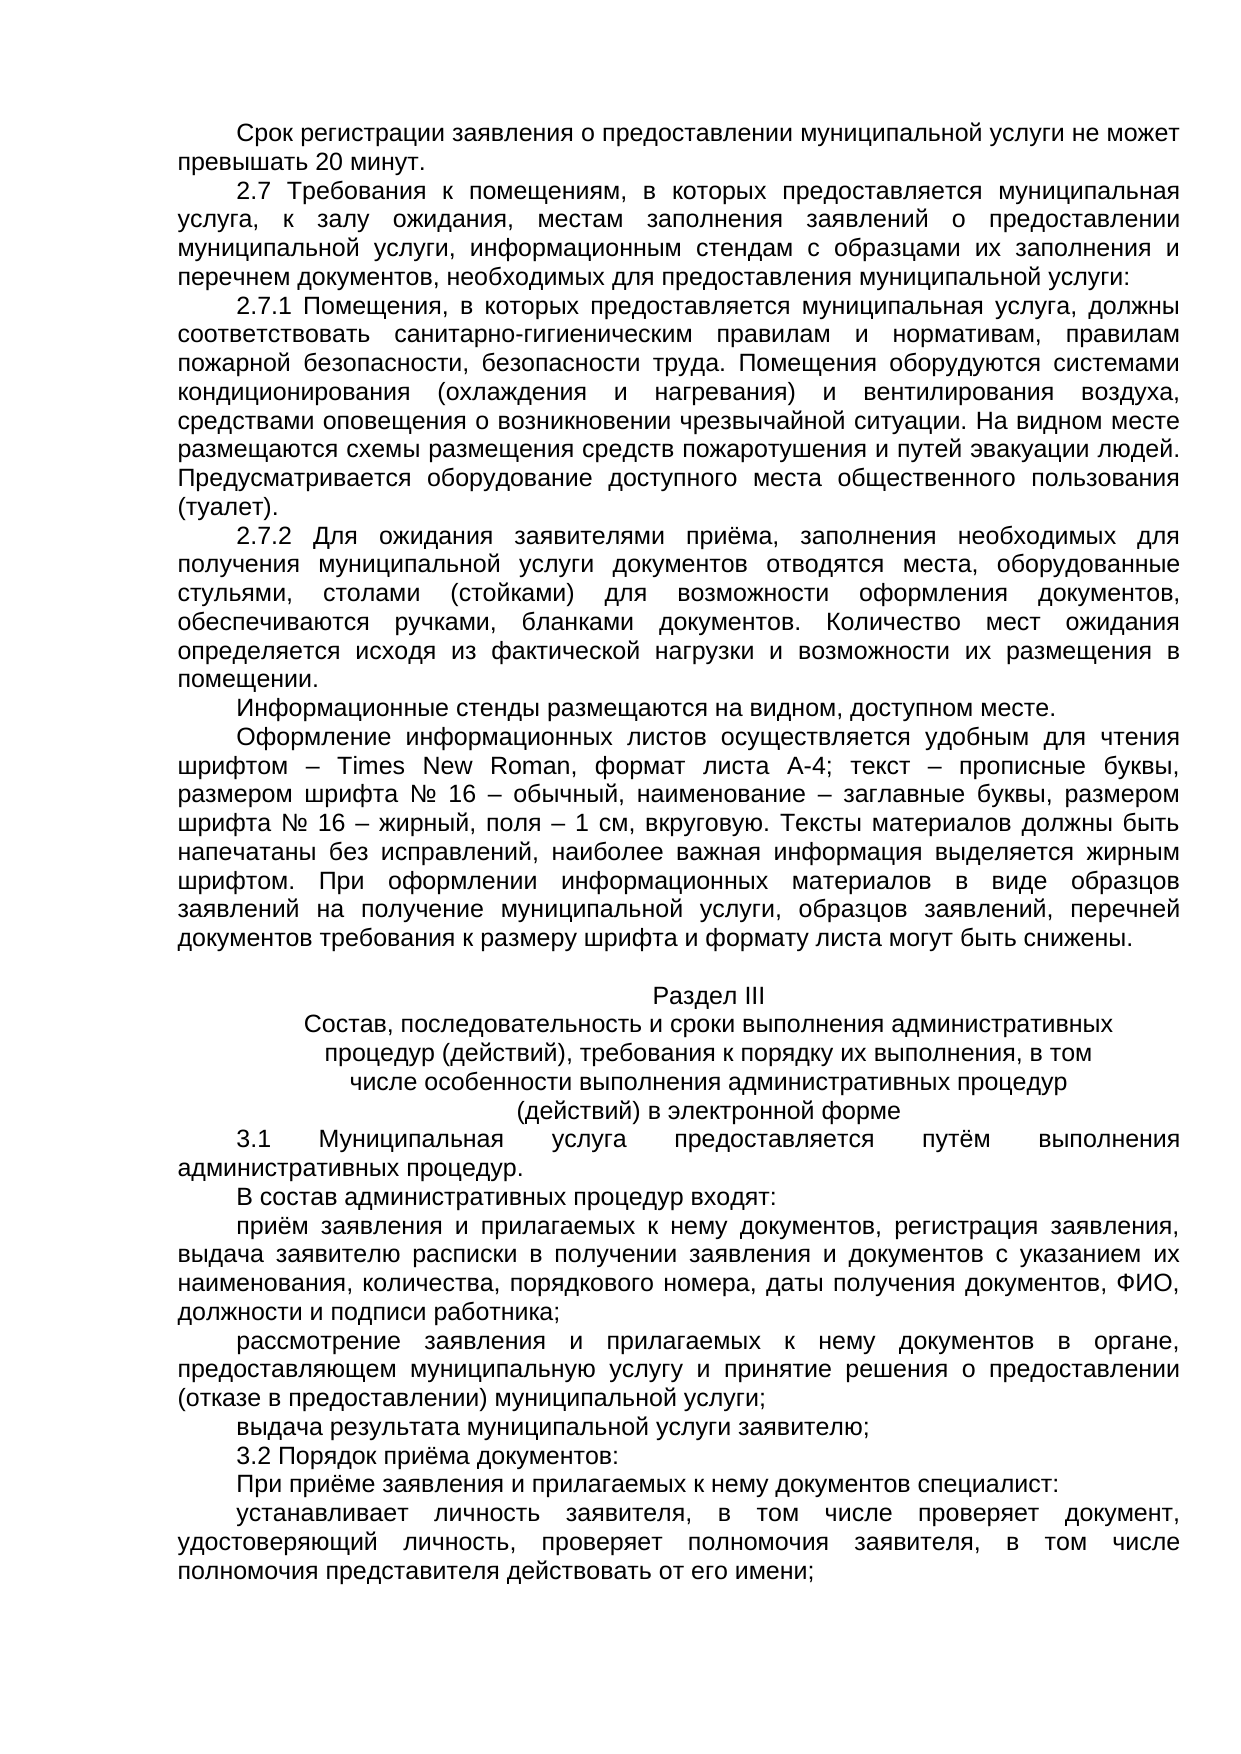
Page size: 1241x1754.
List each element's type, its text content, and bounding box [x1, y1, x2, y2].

text рассмотрение заявления и прилагаемых к нему документов в органе, предоставляющем муниципальную услугу и принятие решения о предоставлении (отказе в предоставлении) муниципальной услуги; [177, 1326, 1181, 1412]
text приём заявления и прилагаемых к нему документов, регистрация заявления, выдача заявителю расписки в получении заявления и документов с указанием их наименования, количества, порядкового номера, даты получения документов, ФИО, должности и подписи работника; [177, 1211, 1181, 1326]
text устанавливает личность заявителя, в том числе проверяет документ, удостоверяющий личность, проверяет полномочия заявителя, в том числе полномочия представителя действовать от его имени; [177, 1498, 1181, 1584]
text 3.1 Муниципальная услуга предоставляется путём выполнения административных процедур. [177, 1124, 1181, 1182]
text 2.7.2 Для ожидания заявителями приёма, заполнения необходимых для получения муниципальной услуги документов отводятся места, оборудованные стульями, столами (стойками) для возможности оформления документов, обеспечиваются ручками, бланками документов. Количество мест ожидания определяется исходя из фактической нагрузки и возможности их размещения в помещении. [177, 521, 1181, 693]
text (действий) в электронной форме [177, 1096, 1181, 1124]
text В состав административных процедур входят: [177, 1182, 1181, 1211]
text Информационные стенды размещаются на видном, доступном месте. [177, 693, 1181, 722]
text Срок регистрации заявления о предоставлении муниципальной услуги не может превышать 20 минут. [177, 118, 1181, 176]
text 3.2 Порядок приёма документов: [177, 1441, 1181, 1469]
text 2.7.1 Помещения, в которых предоставляется муниципальная услуга, должны соответствовать санитарно-гигиеническим правилам и нормативам, правилам пожарной безопасности, безопасности труда. Помещения оборудуются системами кондиционирования (охлаждения и нагревания) и вентилирования воздуха, средствами оповещения о возникновении чрезвычайной ситуации. На видном месте размещаются схемы размещения средств пожаротушения и путей эвакуации людей. Предусматривается оборудование доступного места общественного пользования (туалет). [177, 291, 1181, 521]
text процедур (действий), требования к порядку их выполнения, в том [177, 1038, 1181, 1067]
text При приёме заявления и прилагаемых к нему документов специалист: [177, 1469, 1181, 1498]
text Раздел III [177, 981, 1181, 1009]
text Состав, последовательность и сроки выполнения административных [177, 1009, 1181, 1038]
text 2.7 Требования к помещениям, в которых предоставляется муниципальная услуга, к залу ожидания, местам заполнения заявлений о предоставлении муниципальной услуги, информационным стендам с образцами их заполнения и перечнем документов, необходимых для предоставления муниципальной услуги: [177, 176, 1181, 291]
text Оформление информационных листов осуществляется удобным для чтения шрифтом – Times New Roman, формат листа А-4; текст – прописные буквы, размером шрифта № 16 – обычный, наименование – заглавные буквы, размером шрифта № 16 – жирный, поля – 1 см, вкруговую. Тексты материалов должны быть напечатаны без исправлений, наиболее важная информация выделяется жирным шрифтом. При оформлении информационных материалов в виде образцов заявлений на получение муниципальной услуги, образцов заявлений, перечней документов требования к размеру шрифта и формату листа могут быть снижены. [177, 722, 1181, 952]
text выдача результата муниципальной услуги заявителю; [177, 1412, 1181, 1441]
text числе особенности выполнения административных процедур [177, 1067, 1181, 1096]
